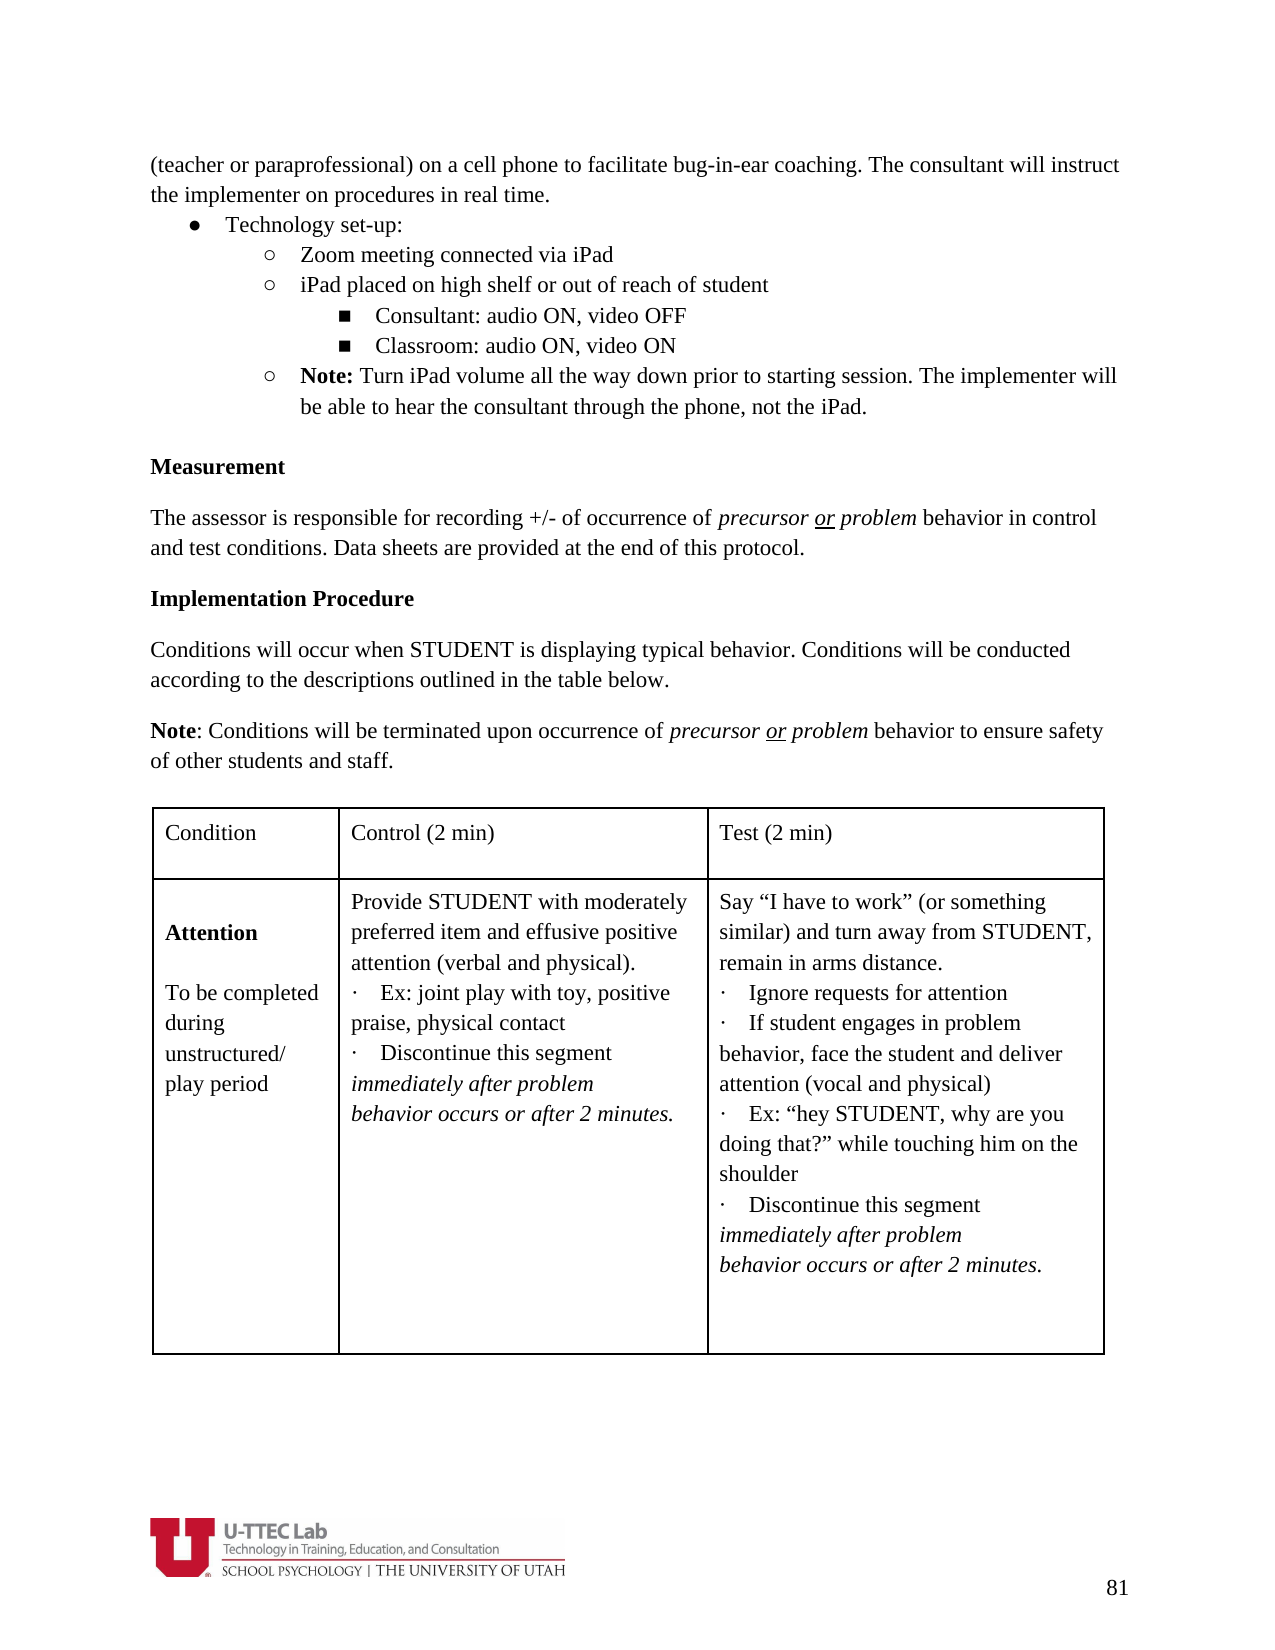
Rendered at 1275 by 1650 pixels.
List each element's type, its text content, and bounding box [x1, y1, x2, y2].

list Zoom meeting connected via iPad [263, 242, 1139, 268]
list Classroom: audio ON, video ON [338, 333, 1139, 359]
list Technology set-up: [188, 212, 1139, 237]
text The assessor is responsible for recording +/- of occurrence of precursor or problem behavior in control and test conditions. Data sheets are provided at the end of this protocol. [150, 504, 1099, 560]
text Conditions will occur when STUDENT is displaying typical behavior. Conditions will be conducted according to the descriptions outlined in the table below. [150, 636, 1073, 692]
list iPad placed on high shelf or out of reach of student [263, 272, 1139, 298]
picture [150, 1518, 565, 1577]
table_header Test (2 min) [709, 809, 1103, 878]
text Implementation Procedure [150, 585, 1139, 611]
text Measurement [150, 453, 1139, 479]
table_header Condition [154, 809, 338, 878]
table_cell Provide STUDENT with moderately preferred item and effusive positive attention (verbal and physical). Ex: joint play with toy, positive praise, physical contact Discontinue this segment immediately after problem behavior occurs or after 2 minutes. [340, 880, 707, 1353]
text Note: Conditions will be terminated upon occurrence of precursor or problem behavior to ensure safety of other students and staff. [150, 717, 1106, 773]
table_cell Attention To be completed during unstructured/ play period [154, 880, 338, 1353]
list Note: Turn iPad volume all the way down prior to starting session. The implementer will be able to hear the consultant through the phone, not the iPad. [263, 362, 1119, 419]
table_cell Say “I have to work” (or something similar) and turn away from STUDENT, remain in arms distance. Ignore requests for attention If student engages in problem behavior, face the student and deliver attention (vocal and physical) Ex: “hey STUDENT, why are you doing that?” while touching him on the shoulder Discontinue this segment immediately after problem behavior occurs or after 2 minutes. [709, 880, 1103, 1353]
text (teacher or paraprofessional) on a cell phone to facilitate bug-in-ear coaching. The consultant will instruct the implementer on procedures in real time. [150, 151, 1123, 208]
list Consultant: audio ON, video OFF [338, 302, 1139, 328]
table_header Control (2 min) [340, 809, 707, 878]
